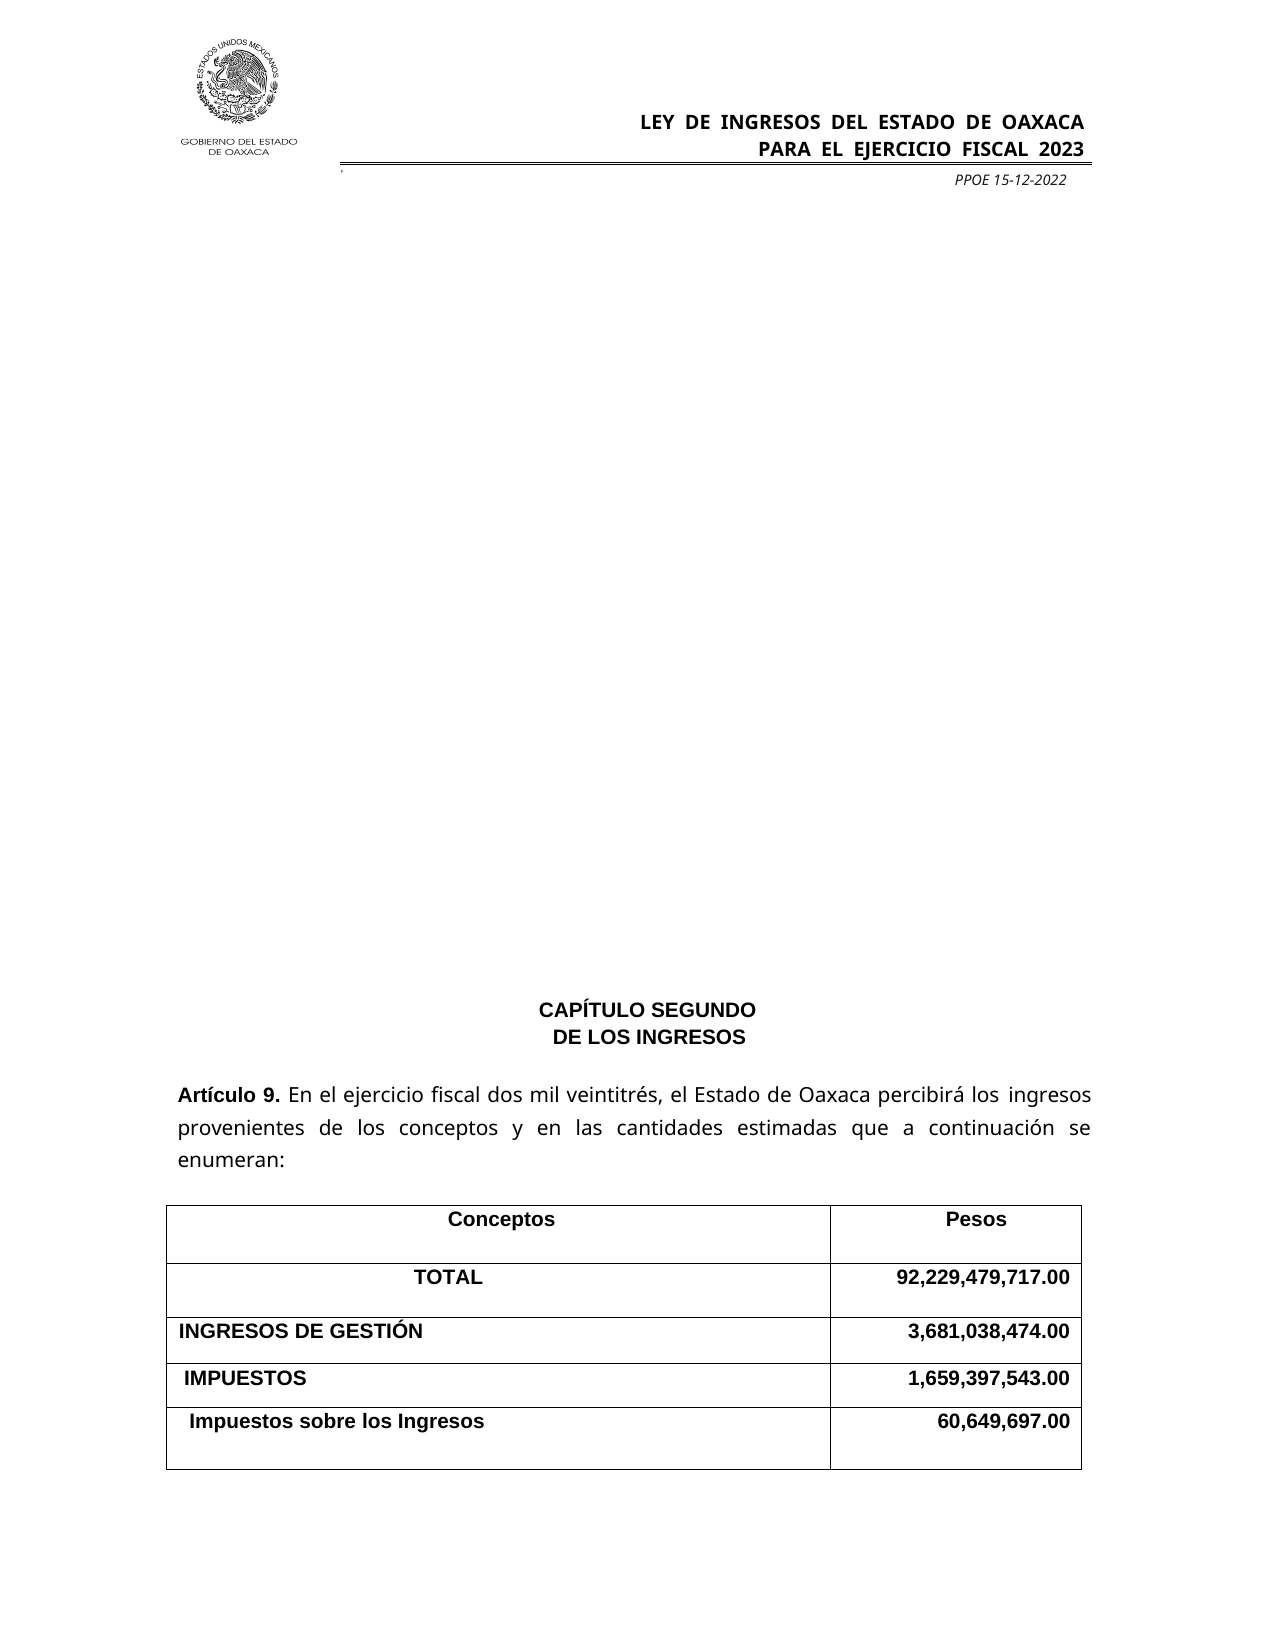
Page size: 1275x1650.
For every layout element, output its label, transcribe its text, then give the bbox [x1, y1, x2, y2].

table_cell 1,659,397,543.00 [831, 1364, 1081, 1407]
subtitle CAPÍTULO SEGUNDO [192, 997, 1106, 1021]
table_cell INGRESOS DE GESTIÓN [167, 1318, 830, 1363]
picture [178, 37, 300, 158]
table_cell 60,649,697.00 [831, 1408, 1081, 1469]
table_cell 92,229,479,717.00 [831, 1264, 1081, 1317]
table_cell TOTAL [167, 1264, 830, 1317]
table_cell 3,681,038,474.00 [831, 1318, 1081, 1363]
subtitle DE LOS INGRESOS [192, 1025, 1106, 1049]
table_cell Impuestos sobre los Ingresos [167, 1408, 830, 1469]
text Artículo 9. En el ejercicio fiscal dos mil veintitrés, el Estado de Oaxaca percibirá los ingresos provenientes de los conceptos y en las cantidades estimadas que a continuación se enumeran: [177, 1080, 1092, 1174]
table_header Pesos [831, 1206, 1081, 1263]
table_cell IMPUESTOS [167, 1364, 830, 1407]
table_header Conceptos [167, 1206, 830, 1263]
